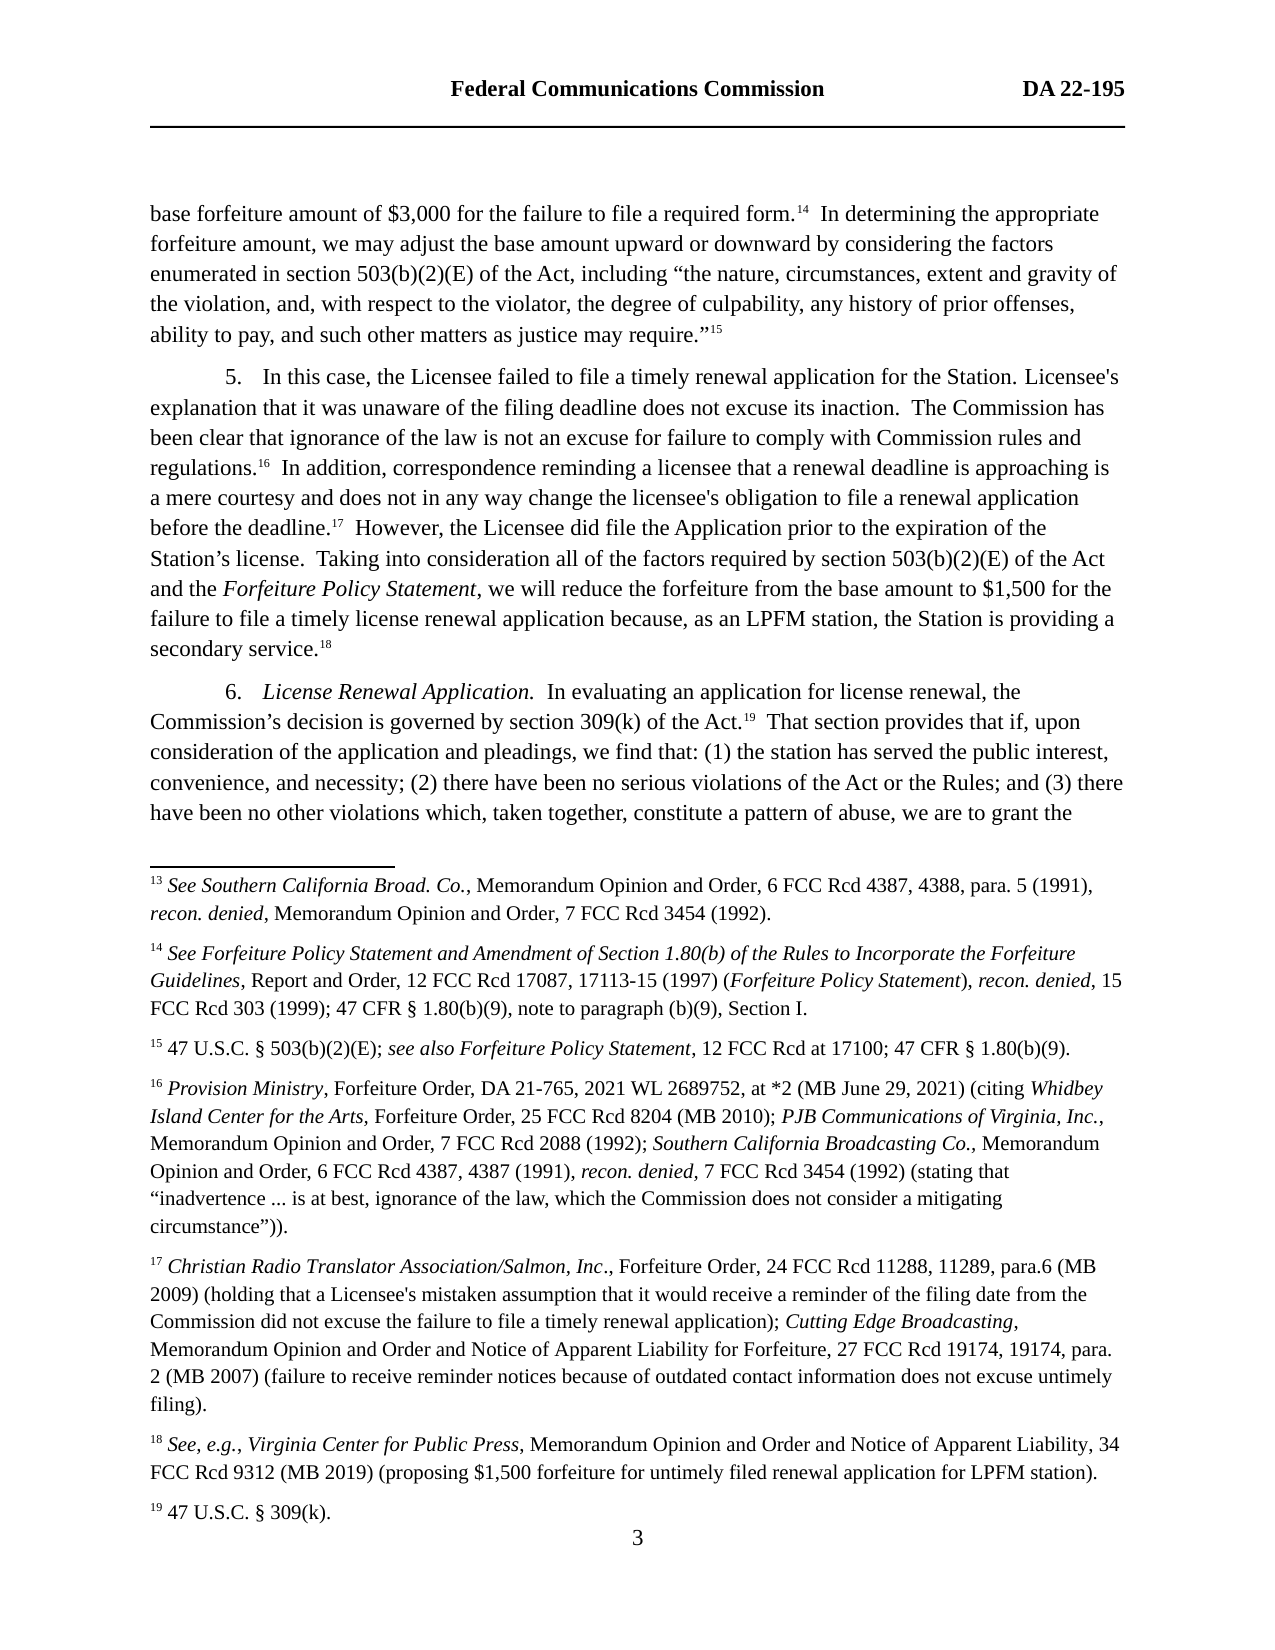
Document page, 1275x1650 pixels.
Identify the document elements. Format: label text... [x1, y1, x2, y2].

text In this case, the Licensee failed to file a timely renewal application for the Station. Licensee's explanation that it was unaware of the filing deadline does not excuse its inaction. The Commission has been clear that ignorance of the law is not an excuse for failure to comply with Commission rules and regulations. In addition, correspondence reminding a licensee that a renewal deadline is approaching is a mere courtesy and does not in any way change the licensee's obligation to file a renewal application before the deadline. However, the Licensee did file the Application prior to the expiration of the Station’s license. Taking into consideration all of the factors required by section 503(b)(2)(E) of the Act and the Forfeiture Policy Statement, we will reduce the forfeiture from the base amount to $1,500 for the failure to file a timely license renewal application because, as an LPFM station, the Station is providing a secondary service. [150, 363, 1125, 662]
text The Commission's Forfeiture Policy Statement and section 1.80(b)(9) of the Rules establish a base forfeiture amount of $3,000 for the failure to file a required form. In determining the appropriate forfeiture amount, we may adjust the base amount upward or downward by considering the factors enumerated in section 503(b)(2)(E) of the Act, including “the nature, circumstances, extent and gravity of the violation, and, with respect to the violator, the degree of culpability, any history of prior offenses, ability to pay, and such other matters as justice may require.” [150, 200, 1125, 347]
text License Renewal Application. In evaluating an application for license renewal, the Commission’s decision is governed by section 309(k) of the Act. That section provides that if, upon consideration of the application and pleadings, we find that: (1) the station has served the public interest, convenience, and necessity; (2) there have been no serious violations of the Act or the Rules; and (3) there have been no other violations which, taken together, constitute a pattern of abuse, we are to grant the renewal application. If, however, the licensee fails to meet that standard, the Commission may deny the application – after notice and opportunity for a hearing under section 309(e) of the Act – or grant the application “on terms and conditions that are appropriate, including a renewal for a term less than the maximum otherwise permitted.” [150, 678, 1125, 825]
